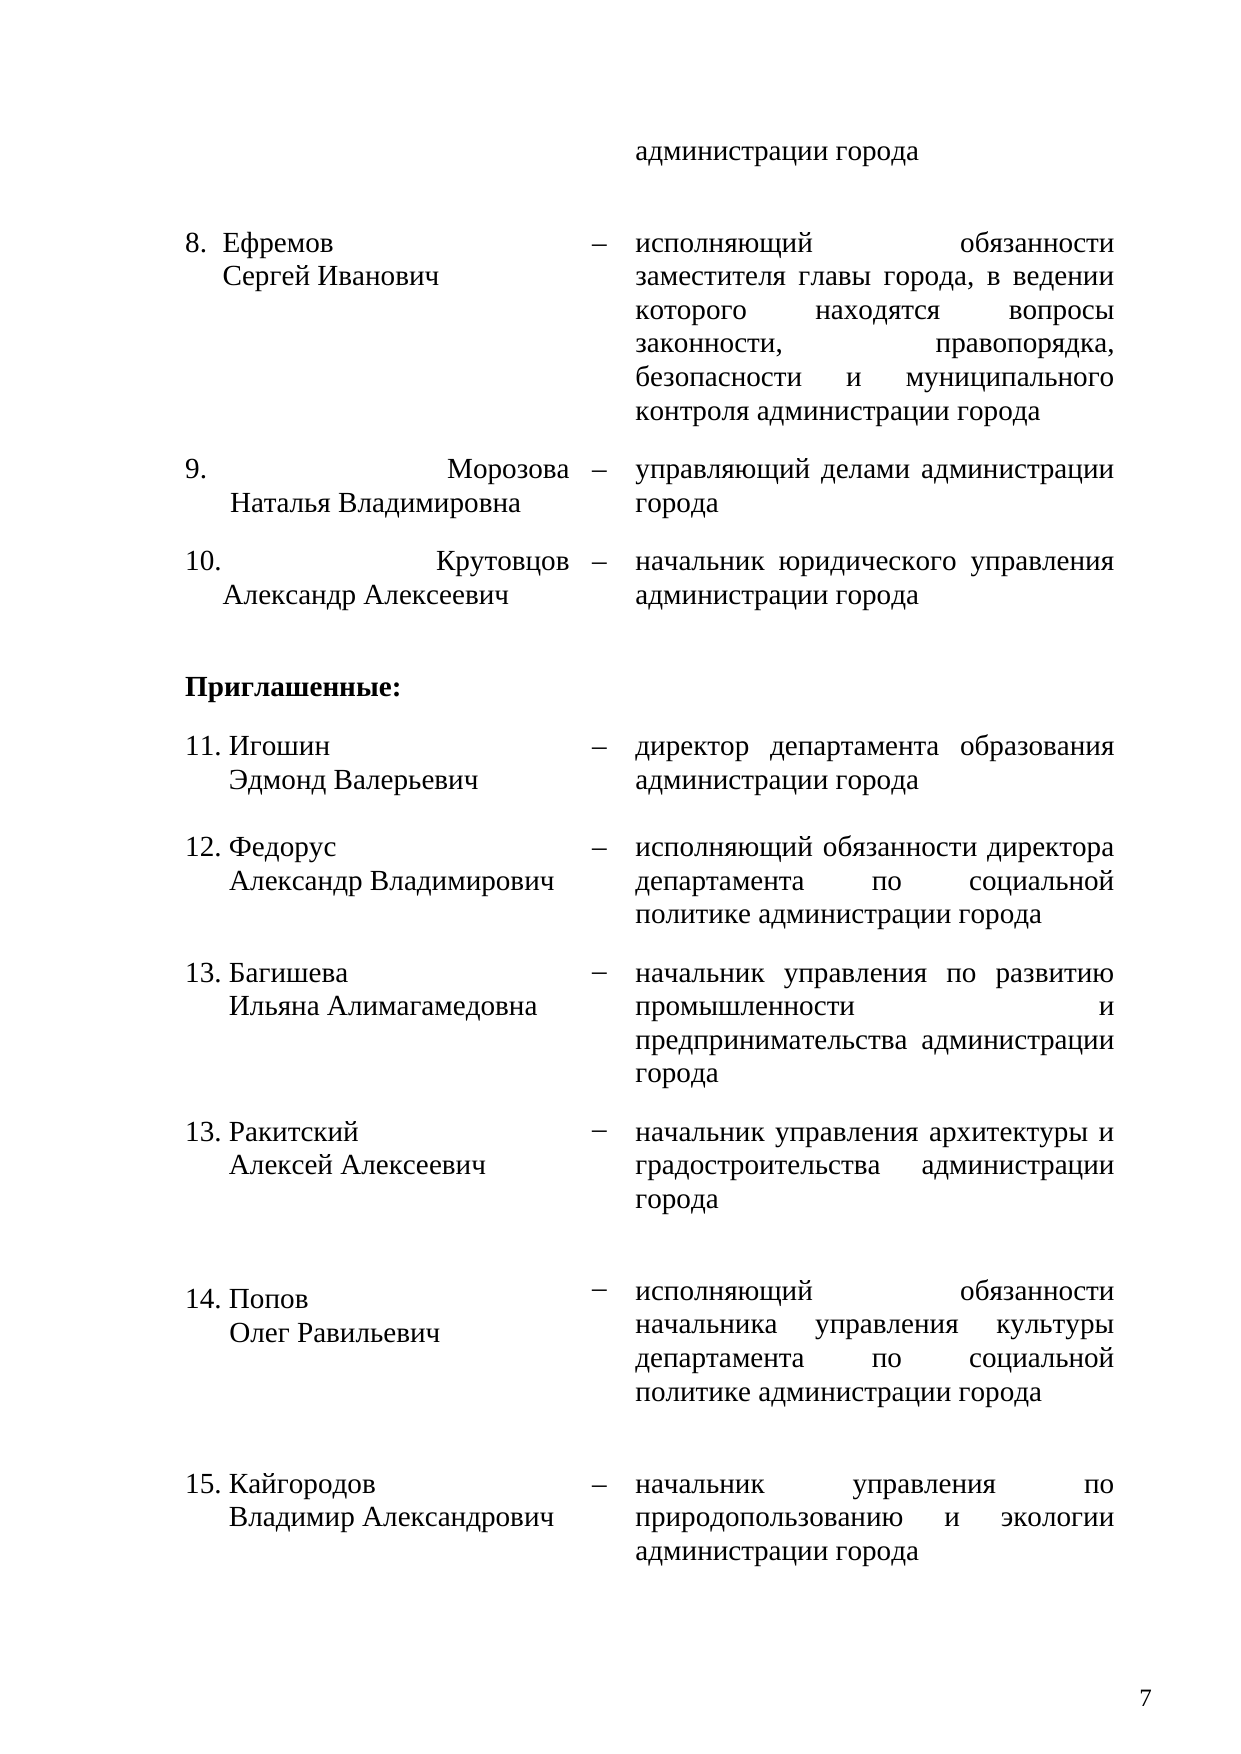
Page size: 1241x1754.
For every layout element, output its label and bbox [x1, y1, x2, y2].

table_cell [163, 133, 1152, 1591]
